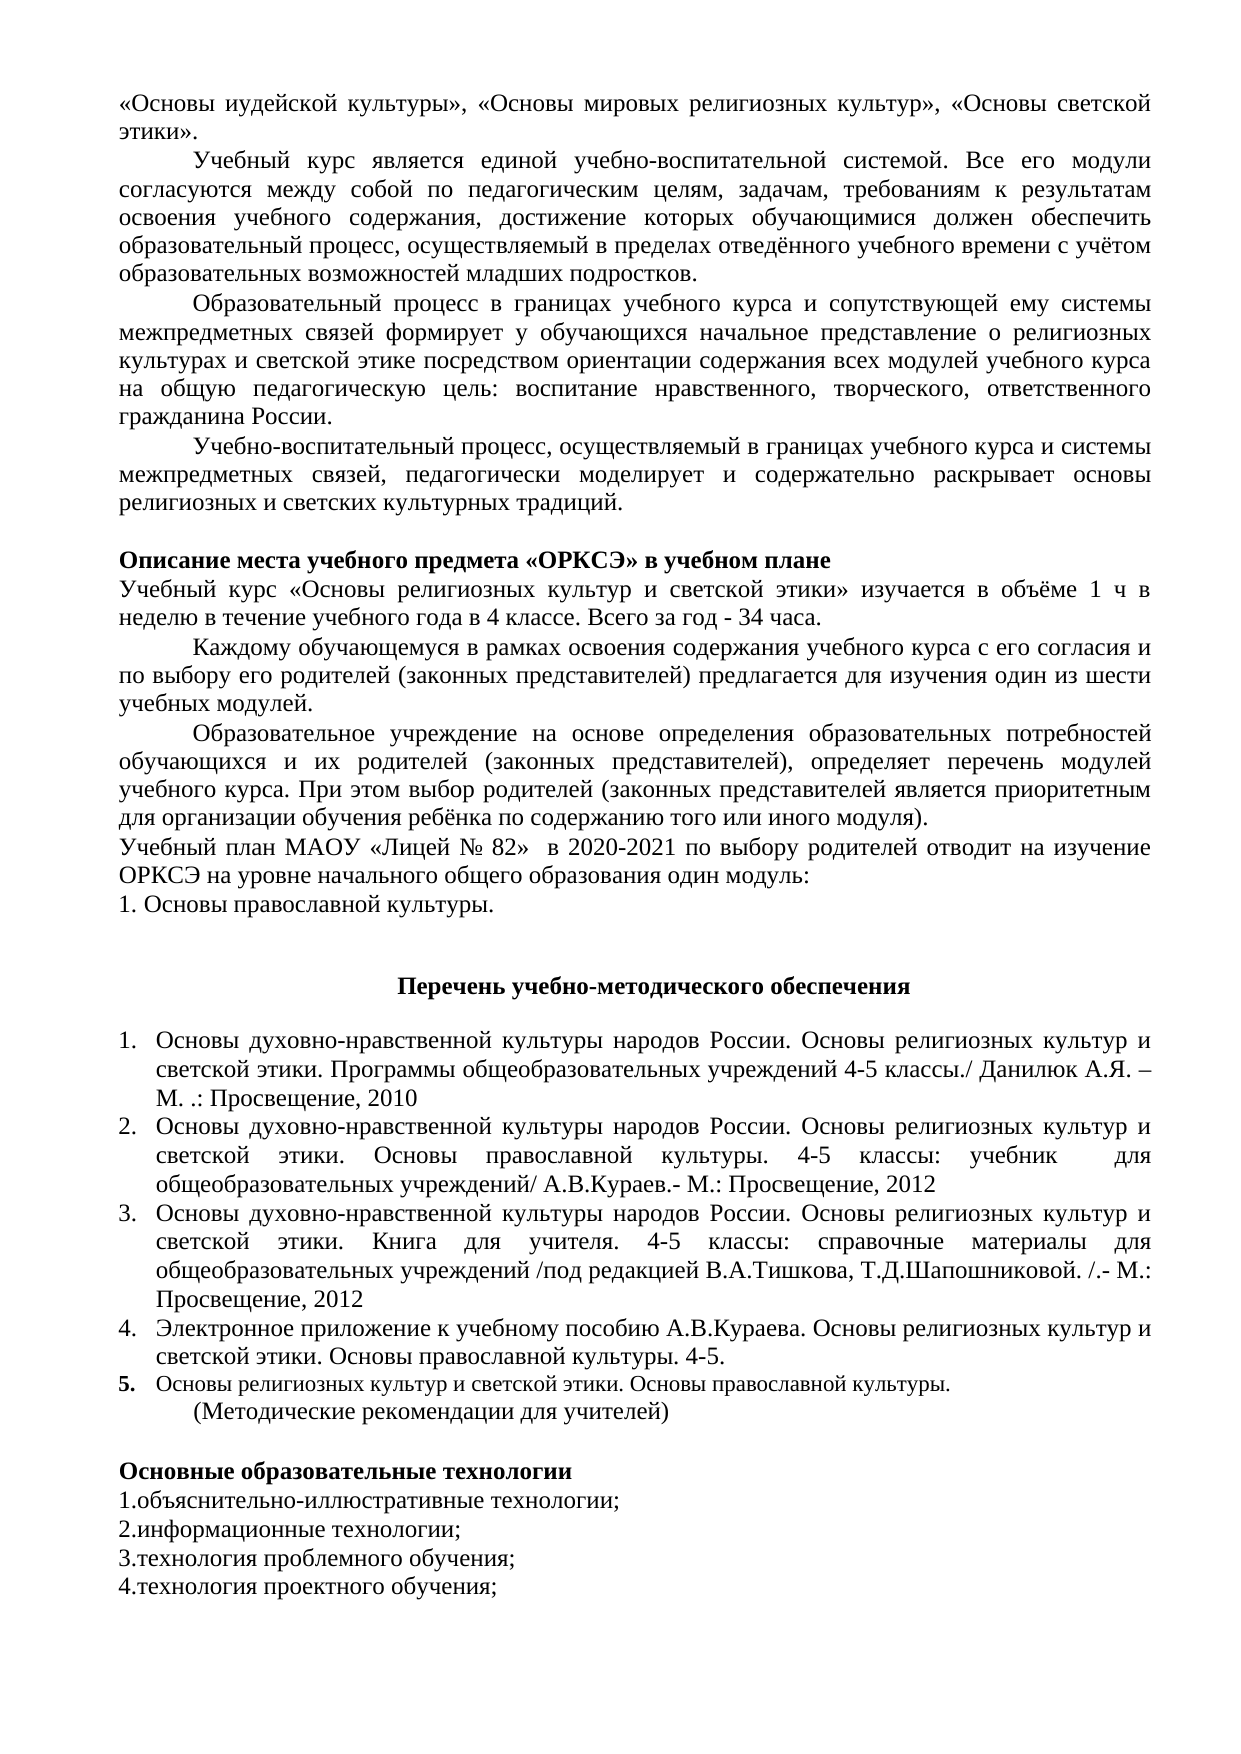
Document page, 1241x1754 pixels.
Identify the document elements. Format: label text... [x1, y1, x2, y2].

text 2.информационные технологии; [118, 1514, 1152, 1543]
list Перечень учебно-методического обеспечения [156, 971, 1152, 1000]
text 3.технология проблемного обучения; [118, 1543, 1152, 1571]
text «Основы иудейской культуры», «Основы мировых религиозных культур», «Основы светской этики». [119, 89, 1152, 145]
list Основы религиозных культур и светской этики. Основы православной культуры. [118, 1370, 1152, 1396]
text Учебный план МАОУ «Лицей № 82» в 2020-2021 по выбору родителей отводит на изучение ОРКСЭ на уровне начального общего образования один модуль: [119, 833, 1152, 888]
list Основы православной культуры. [118, 889, 1152, 917]
text Учебный курс является единой учебно-воспитательной системой. Все его модули согласуются между собой по педагогическим целям, задачам, требованиям к результатам освоения учебного содержания, достижение которых обучающимися должен обеспечить образовательный процесс, осуществляемый в пределах отведённого учебного времени с учётом образовательных возможностей младших подростков. [119, 146, 1152, 287]
text Учебный курс «Основы религиозных культур и светской этики» изучается в объёме 1 ч в неделю в течение учебного года в 4 классе. Всего за год - 34 часа. [119, 575, 1152, 631]
text Учебно-воспитательный процесс, осуществляемый в границах учебного курса и системы межпредметных связей, педагогически моделирует и содержательно раскрывает основы религиозных и светских культурных традиций. [119, 432, 1152, 516]
text Образовательное учреждение на основе определения образовательных потребностей обучающихся и их родителей (законных представителей), определяет перечень модулей учебного курса. При этом выбор родителей (законных представителей является приоритетным для организации обучения ребёнка по содержанию того или иного модуля). [119, 718, 1152, 831]
text (Методические рекомендации для учителей) [118, 1396, 1152, 1425]
text Каждому обучающемуся в рамках освоения содержания учебного курса с его согласия и по выбору его родителей (законных представителей) предлагается для изучения один из шести учебных модулей. [119, 632, 1152, 717]
list Электронное приложение к учебному пособию А.В.Кураева. Основы религиозных культур и светской этики. Основы православной культуры. 4-5. [118, 1313, 1152, 1370]
list Основы духовно-нравственной культуры народов России. Основы религиозных культур и светской этики. Основы православной культуры. 4-5 классы: учебник для общеобразовательных учреждений/ А.В.Кураев.- М.: Просвещение, 2012 [118, 1111, 1152, 1198]
list Основы духовно-нравственной культуры народов России. Основы религиозных культур и светской этики. Книга для учителя. 4-5 классы: справочные материалы для общеобразовательных учреждений /под редакцией В.А.Тишкова, Т.Д.Шапошниковой. /.- М.: Просвещение, 2012 [118, 1198, 1152, 1313]
text 1.объяснительно-иллюстративные технологии; [118, 1485, 1152, 1514]
text Образовательный процесс в границах учебного курса и сопутствующей ему системы межпредметных связей формирует у обучающихся начальное представление о религиозных культурах и светской этике посредством ориентации содержания всех модулей учебного курса на общую педагогическую цель: воспитание нравственного, творческого, ответственного гражданина России. [119, 289, 1152, 430]
text Описание места учебного предмета «ОРКСЭ» в учебном плане [119, 546, 1152, 574]
list Основы духовно-нравственной культуры народов России. Основы религиозных культур и светской этики. Программы общеобразовательных учреждений 4-5 классы./ Данилюк А.Я. – М. .: Просвещение, 2010 [118, 1025, 1152, 1111]
text 4.технология проектного обучения; [118, 1571, 1152, 1600]
text Основные образовательные технологии [119, 1456, 1152, 1485]
